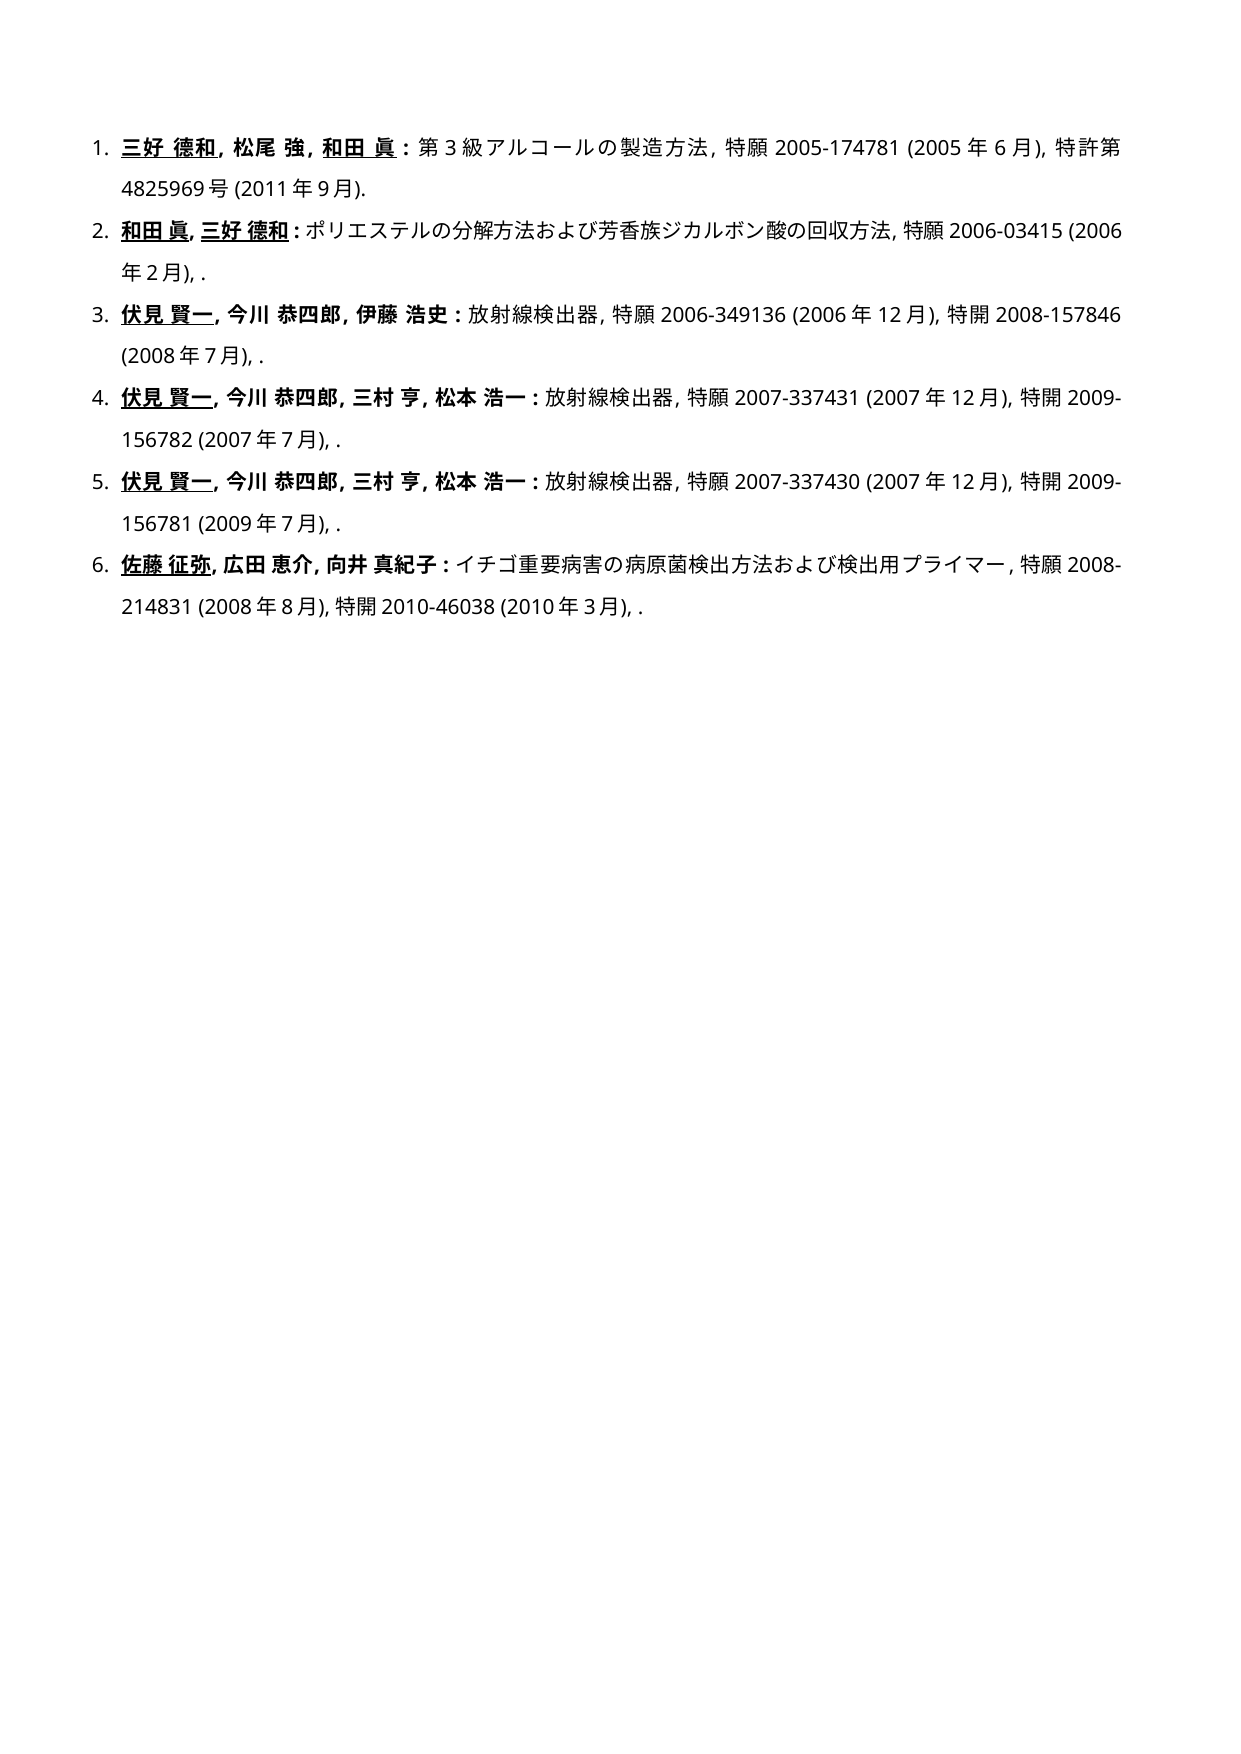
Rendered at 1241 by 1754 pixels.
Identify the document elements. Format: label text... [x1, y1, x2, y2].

list 佐藤 征弥, 広田 恵介, 向井 真紀子 : イチゴ重要病害の病原菌検出方法および検出用プライマー, 特願2008-214831 (2008年8月), 特開2010-46038 (2010年3月), . [92, 543, 1122, 626]
list 伏見 賢一, 今川 恭四郎, 三村 亨, 松本 浩一 : 放射線検出器, 特願2007-337430 (2007年12月), 特開2009-156781 (2009年7月), . [92, 459, 1122, 543]
list 和田 眞, 三好 德和 : ポリエステルの分解方法および芳香族ジカルボン酸の回収方法, 特願2006-03415 (2006年2月), . [92, 209, 1122, 292]
list 三好 德和, 松尾 強, 和田 眞 : 第3級アルコールの製造方法, 特願2005-174781 (2005年6月), 特許第4825969号 (2011年9月). [92, 125, 1122, 209]
list 伏見 賢一, 今川 恭四郎, 三村 亨, 松本 浩一 : 放射線検出器, 特願2007-337431 (2007年12月), 特開2009-156782 (2007年7月), . [92, 376, 1122, 459]
list 伏見 賢一, 今川 恭四郎, 伊藤 浩史 : 放射線検出器, 特願2006-349136 (2006年12月), 特開2008-157846 (2008年7月), . [92, 292, 1122, 376]
